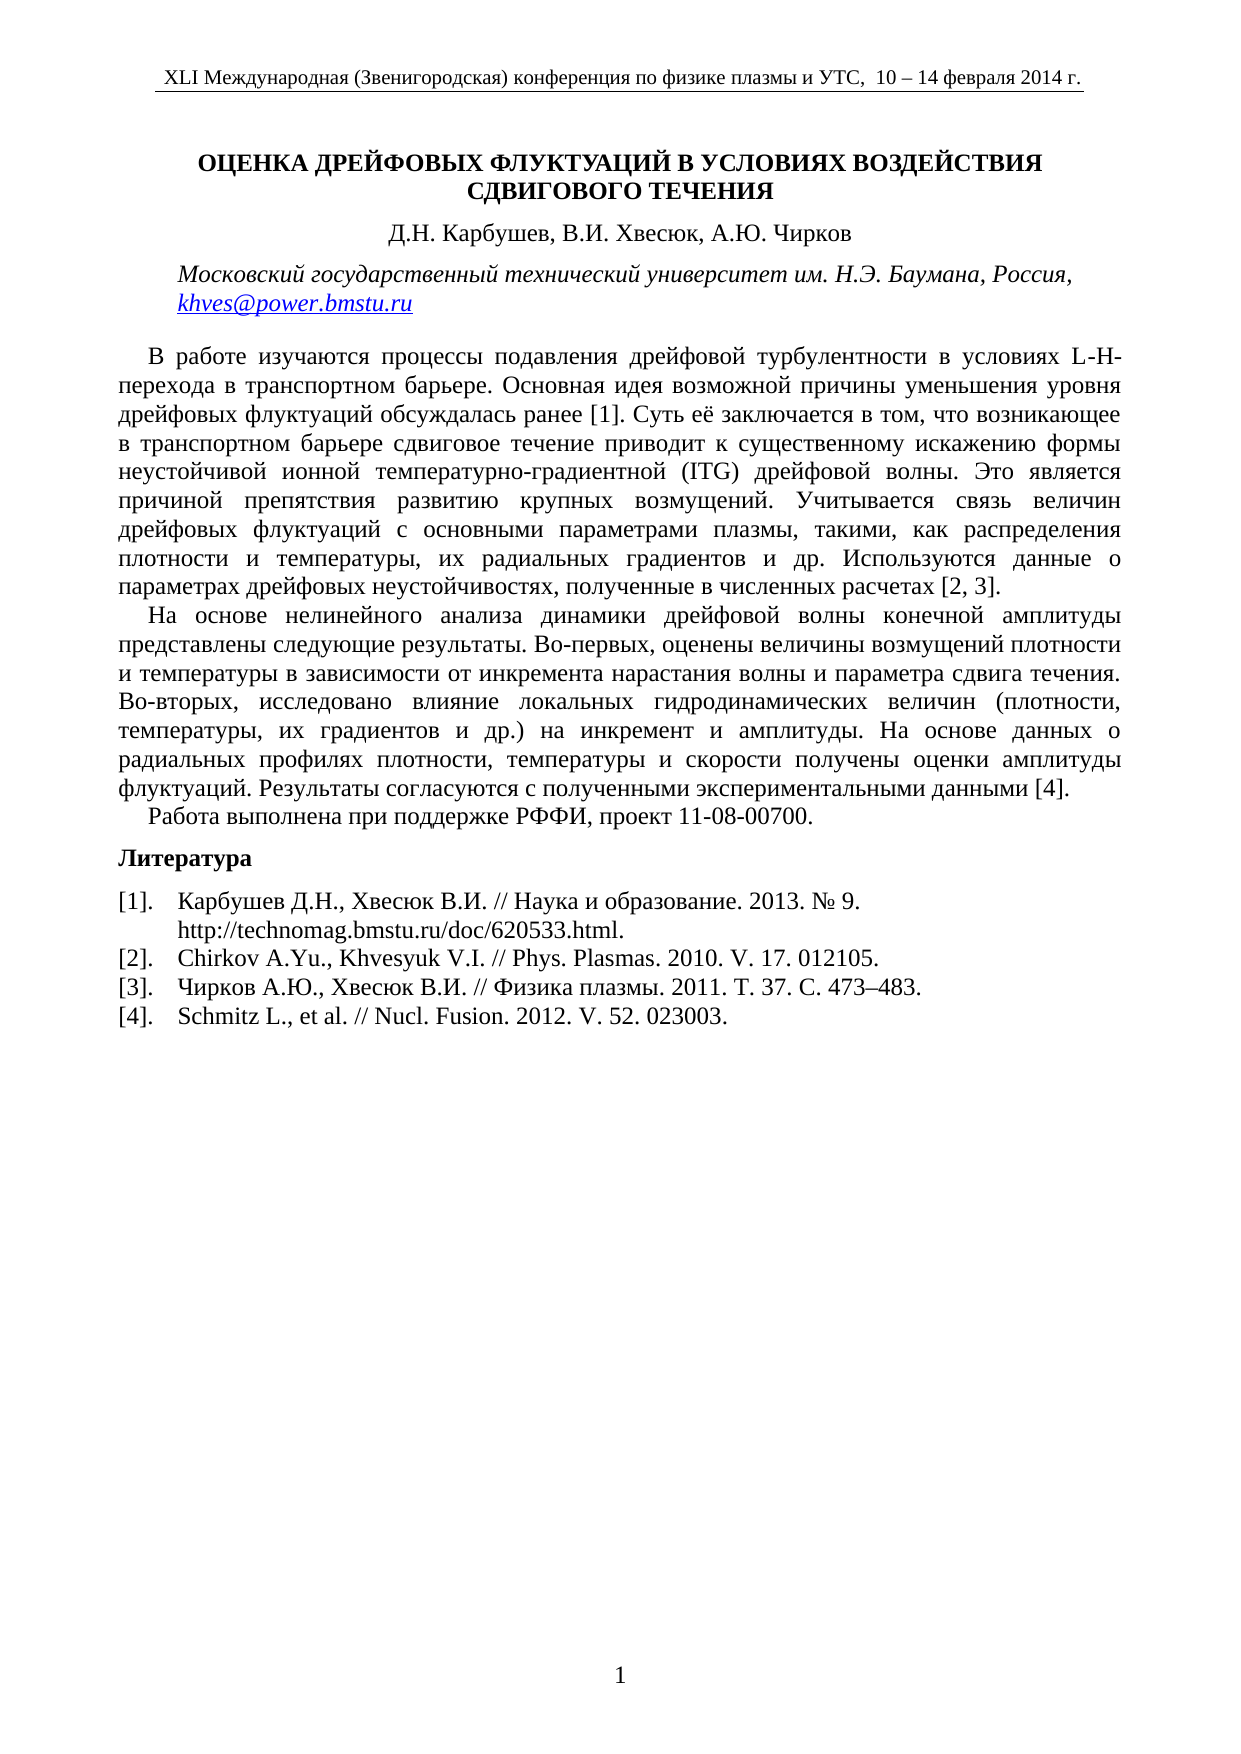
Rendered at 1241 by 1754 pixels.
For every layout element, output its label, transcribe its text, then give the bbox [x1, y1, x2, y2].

title Литература [118, 843, 1122, 871]
title Оценка дрейфовых флуктуаций в условиях воздействия сдвигового течения [118, 148, 1122, 205]
text Д.Н. Карбушев, В.И. Хвесюк, А.Ю. Чирков [159, 218, 1081, 246]
list Chirkov A.Yu., Khvesyuk V.I. // Phys. Plasmas. 2010. V. 17. 012105. [118, 943, 1122, 972]
list Чирков А.Ю., Хвесюк В.И. // Физика плазмы. 2011. Т. 37. С. 473–483. [118, 972, 1122, 1001]
list Schmitz L., et al. // Nucl. Fusion. 2012. V. 52. 023003. [118, 1001, 1122, 1030]
text Работа выполнена при поддержке РФФИ, проект 11-08-00700. [118, 801, 1122, 830]
list Карбушев Д.Н., Хвесюк В.И. // Наука и образование. 2013. № 9. http://technomag.bmstu.ru/doc/620533.html. [118, 886, 1122, 943]
text В работе изучаются процессы подавления дрейфовой турбулентности в условиях L-H-перехода в транспортном барьере. Основная идея возможной причины уменьшения уровня дрейфовых флуктуаций обсуждалась ранее [1]. Суть её заключается в том, что возникающее в транспортном барьере сдвиговое течение приводит к существенному искажению формы неустойчивой ионной температурно-градиентной (ITG) дрейфовой волны. Это является причиной препятствия развитию крупных возмущений. Учитывается связь величин дрейфовых флуктуаций с основными параметрами плазмы, такими, как распределения плотности и температуры, их радиальных градиентов и др. Используются данные о параметрах дрейфовых неустойчивостях, полученные в численных расчетах [2, 3]. [118, 341, 1122, 600]
text На основе нелинейного анализа динамики дрейфовой волны конечной амплитуды представлены следующие результаты. Во-первых, оценены величины возмущений плотности и температуры в зависимости от инкремента нарастания волны и параметра сдвига течения. Во-вторых, исследовано влияние локальных гидродинамических величин (плотности, температуры, их градиентов и др.) на инкремент и амплитуды. На основе данных о радиальных профилях плотности, температуры и скорости получены оценки амплитуды флуктуаций. Результаты согласуются с полученными экспериментальными данными [4]. [118, 600, 1122, 801]
text Московский государственный технический университет им. Н.Э. Баумана, Россия, khves@power.bmstu.ru [177, 259, 1122, 316]
